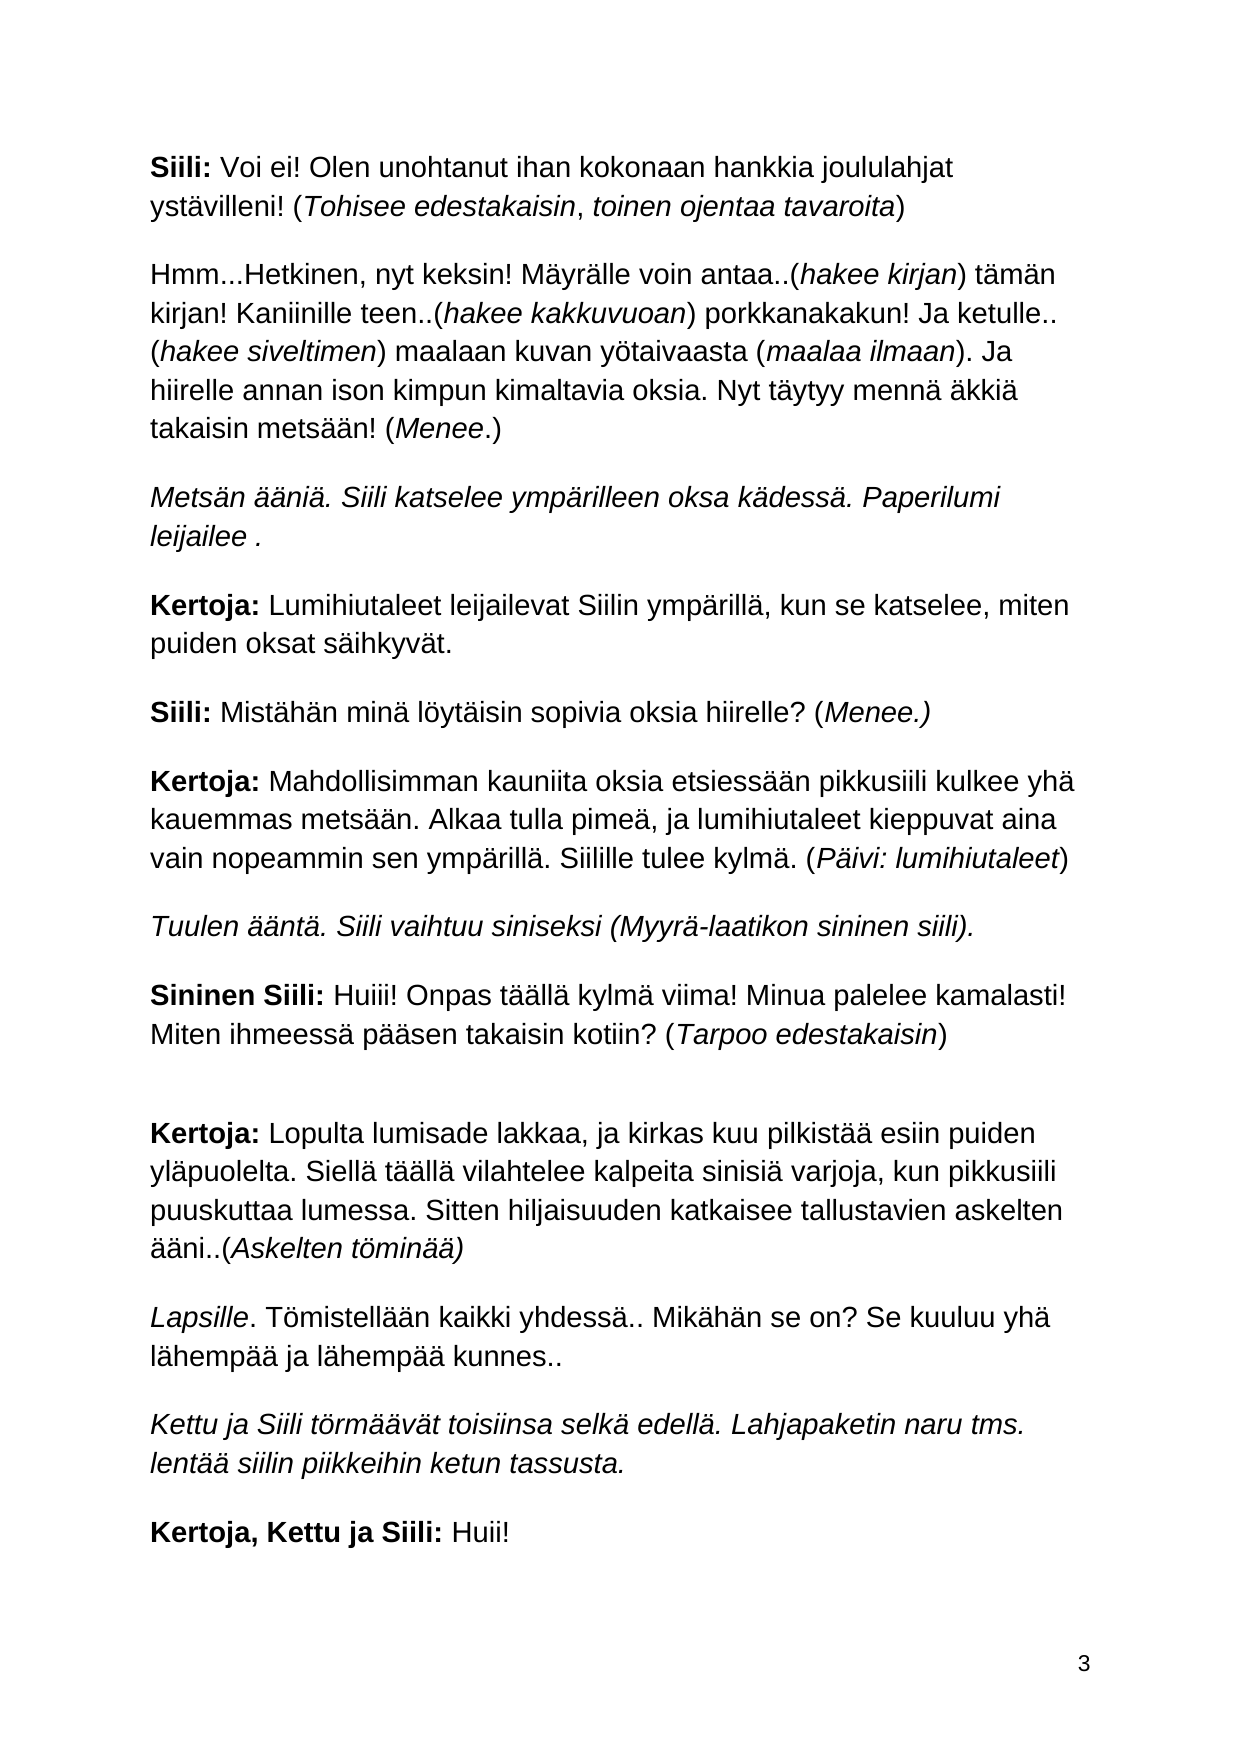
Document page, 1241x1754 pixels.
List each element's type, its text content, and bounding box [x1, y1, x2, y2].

text Kettu ja Siili törmäävät toisiinsa selkä edellä. Lahjapaketin naru tms. lentää siilin piikkeihin ketun tassusta. [150, 1407, 1090, 1479]
text Siili: Mistähän minä löytäisin sopivia oksia hiirelle? (Menee.) [150, 695, 1090, 728]
text Kertoja: Mahdollisimman kauniita oksia etsiessään pikkusiili kulkee yhä kauemmas metsään. Alkaa tulla pimeä, ja lumihiutaleet kieppuvat aina vain nopeammin sen ympärillä. Siilille tulee kylmä. (Päivi: lumihiutaleet) [150, 763, 1090, 874]
text Kertoja, Kettu ja Siili: Huii! [150, 1514, 1090, 1548]
text Lapsille. Tömistellään kaikki yhdessä.. Mikähän se on? Se kuuluu yhä lähempää ja lähempää kunnes.. [150, 1300, 1090, 1372]
text Kertoja: Lumihiutaleet leijailevat Siilin ympärillä, kun se katselee, miten puiden oksat säihkyvät. [150, 587, 1090, 659]
text Tuulen ääntä. Siili vaihtuu siniseksi (Myyrä-laatikon sininen siili). [150, 909, 1090, 943]
text Metsän ääniä. Siili katselee ympärilleen oksa kädessä. Paperilumi leijailee . [150, 480, 1090, 552]
text Sininen Siili: Huiii! Onpas täällä kylmä viima! Minua palelee kamalasti! Miten ihmeessä pääsen takaisin kotiin? (Tarpoo edestakaisin) [150, 978, 1090, 1050]
text Siili: Voi ei! Olen unohtanut ihan kokonaan hankkia joululahjat ystävilleni! (Tohisee edestakaisin, toinen ojentaa tavaroita) [150, 150, 1090, 222]
text Kertoja: Lopulta lumisade lakkaa, ja kirkas kuu pilkistää esiin puiden yläpuolelta. Siellä täällä vilahtelee kalpeita sinisiä varjoja, kun pikkusiili puuskuttaa lumessa. Sitten hiljaisuuden katkaisee tallustavien askelten ääni..(Askelten töminää) [150, 1116, 1090, 1265]
text Hmm...Hetkinen, nyt keksin! Mäyrälle voin antaa..(hakee kirjan) tämän kirjan! Kaniinille teen..(hakee kakkuvuoan) porkkanakakun! Ja ketulle..(hakee siveltimen) maalaan kuvan yötaivaasta (maalaa ilmaan). Ja hiirelle annan ison kimpun kimaltavia oksia. Nyt täytyy mennä äkkiä takaisin metsään! (Menee.) [150, 257, 1090, 445]
